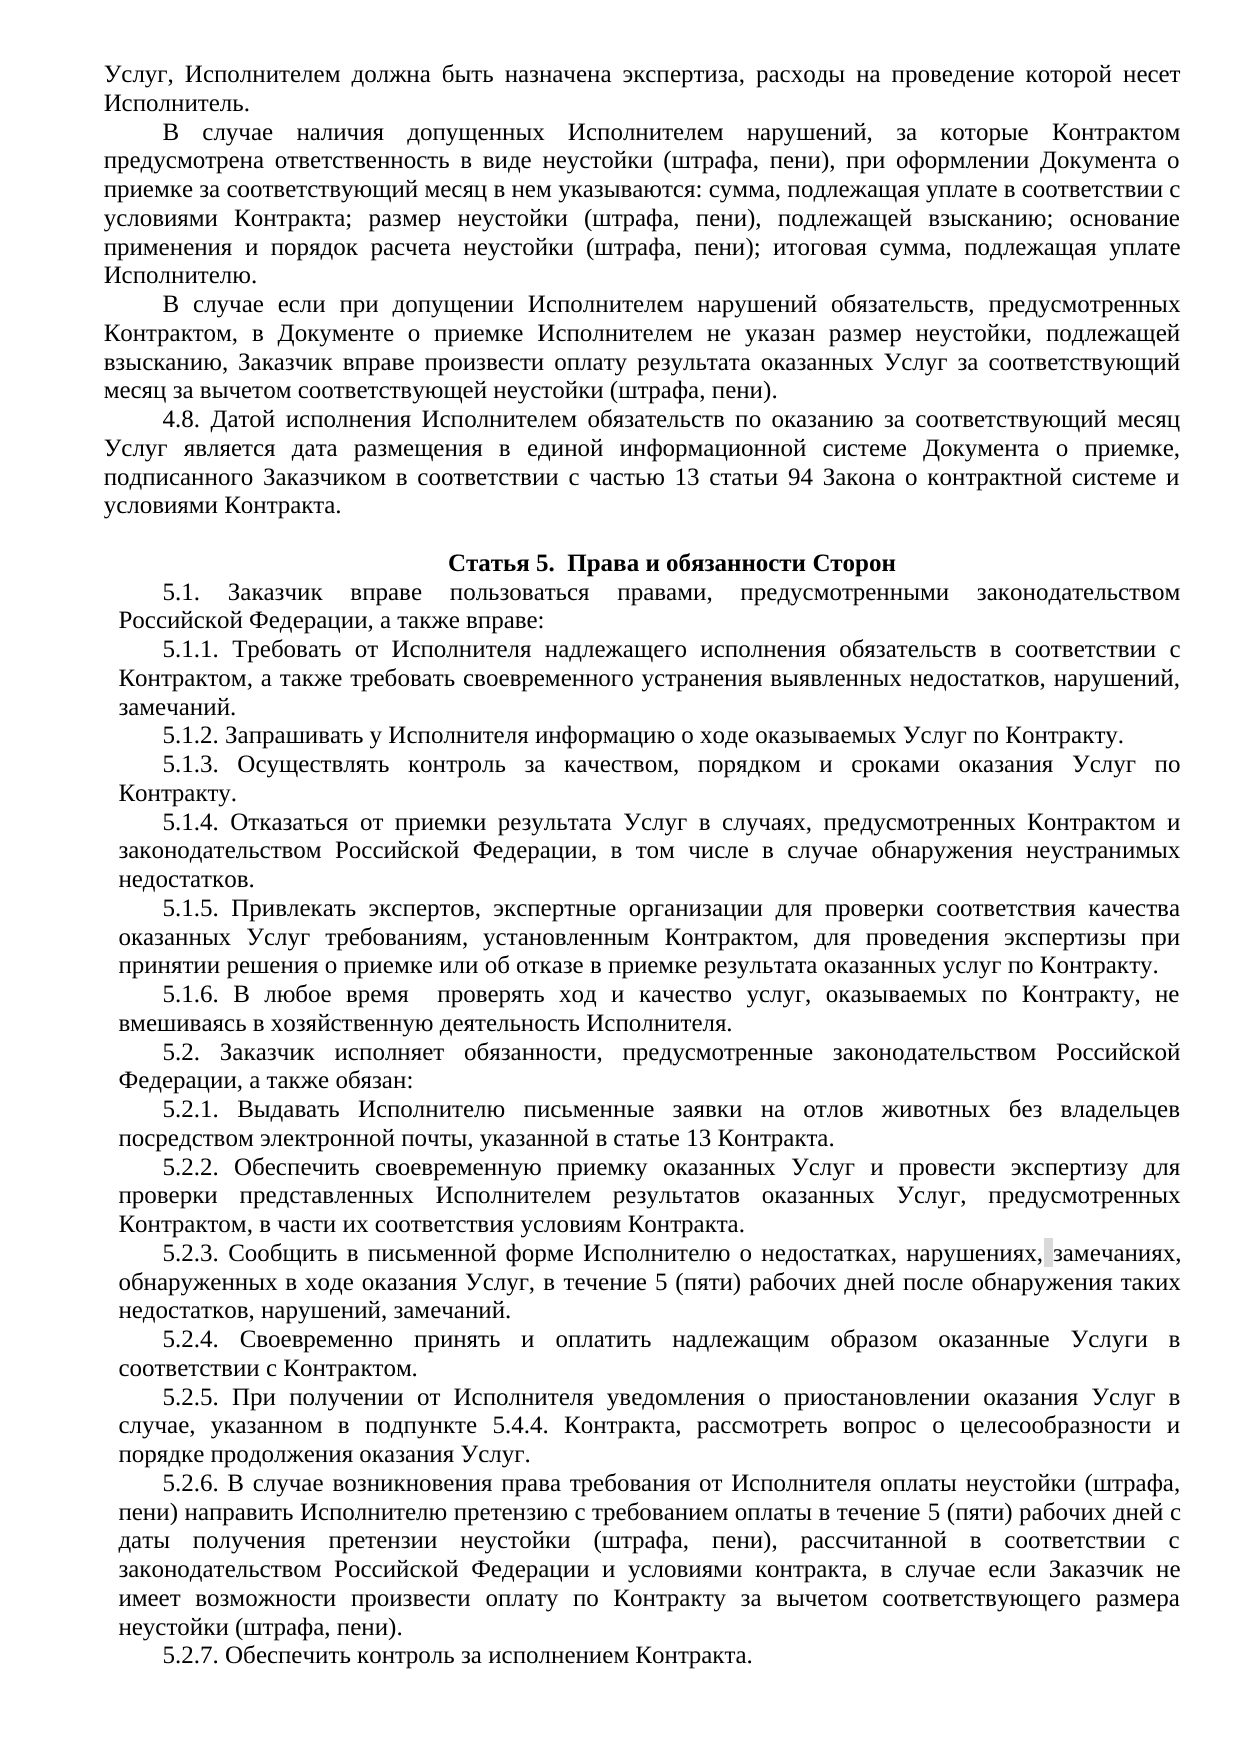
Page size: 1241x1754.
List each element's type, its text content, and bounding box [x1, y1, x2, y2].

text 5.1.6. В любое время проверять ход и качество услуг, оказываемых по Контракту, не вмешиваясь в хозяйственную деятельность Исполнителя. [118, 979, 1181, 1037]
text 5.2.5. При получении от Исполнителя уведомления о приостановлении оказания Услуг в случае, указанном в подпункте 5.4.4. Контракта, рассмотреть вопрос о целесообразности и порядке продолжения оказания Услуг. [118, 1382, 1181, 1468]
text 5.2.4. Своевременно принять и оплатить надлежащим образом оказанные Услуги в соответствии с Контрактом. [118, 1324, 1181, 1382]
text 5.1. Заказчик вправе пользоваться правами, предусмотренными законодательством Российской Федерации, а также вправе: [118, 577, 1181, 634]
text В случае если при допущении Исполнителем нарушений обязательств, предусмотренных Контрактом, в Документе о приемке Исполнителем не указан размер неустойки, подлежащей взысканию, Заказчик вправе произвести оплату результата оказанных Услуг за соответствующий месяц за вычетом соответствующей неустойки (штрафа, пени). [103, 289, 1181, 404]
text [103, 59, 1181, 117]
text Статья 5. Права и обязанности Сторон [162, 548, 1181, 577]
text 5.1.4. Отказаться от приемки результата Услуг в случаях, предусмотренных Контрактом и законодательством Российской Федерации, в том числе в случае обнаружения неустранимых недостатков. [118, 807, 1181, 893]
text 4.8. Датой исполнения Исполнителем обязательств по оказанию за соответствующий месяц Услуг является дата размещения в единой информационной системе Документа о приемке, подписанного Заказчиком в соответствии с частью 13 статьи 94 Закона о контрактной системе и условиями Контракта. [103, 404, 1181, 519]
text 5.2.3. Сообщить в письменной форме Исполнителю о недостатках, нарушениях, замечаниях, обнаруженных в ходе оказания Услуг, в течение 5 (пяти) рабочих дней после обнаружения таких недостатков, нарушений, замечаний. [118, 1238, 1181, 1324]
text 5.2. Заказчик исполняет обязанности, предусмотренные законодательством Российской Федерации, а также обязан: [118, 1037, 1181, 1094]
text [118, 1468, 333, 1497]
text 5.1.2. Запрашивать у Исполнителя информацию о ходе оказываемых Услуг по Контракту. [118, 720, 1181, 749]
text 5.2.1. Выдавать Исполнителю письменные заявки на отлов животных без владельцев посредством электронной почты, указанной в статье 13 Контракта. [118, 1094, 1181, 1152]
text 5.2.6. В случае возникновения права требования от Исполнителя оплаты неустойки (штрафа, пени) направить Исполнителю претензию с требованием оплаты в течение 5 (пяти) рабочих дней с даты получения претензии неустойки (штрафа, пени), рассчитанной в соответствии с законодательством Российской Федерации и условиями контракта, в случае если Заказчик не имеет возможности произвести оплату по Контракту за вычетом соответствующего размера неустойки (штрафа, пени). [118, 1497, 1181, 1640]
text В случае наличия допущенных Исполнителем нарушений, за которые Контрактом предусмотрена ответственность в виде неустойки (штрафа, пени), при оформлении Документа о приемке за соответствующий месяц в нем указываются: сумма, подлежащая уплате в соответствии с условиями Контракта; размер неустойки (штрафа, пени), подлежащей взысканию; основание применения и порядок расчета неустойки (штрафа, пени); итоговая сумма, подлежащая уплате Исполнителю. [103, 117, 1181, 289]
text 5.2.7. Обеспечить контроль за исполнением Контракта. [118, 1640, 1181, 1669]
text 5.2.2. Обеспечить своевременную приемку оказанных Услуг и провести экспертизу для проверки представленных Исполнителем результатов оказанных Услуг, предусмотренных Контрактом, в части их соответствия условиям Контракта. [118, 1152, 1181, 1238]
text 5.1.5. Привлекать экспертов, экспертные организации для проверки соответствия качества оказанных Услуг требованиям, установленным Контрактом, для проведения экспертизы при принятии решения о приемке или об отказе в приемке результата оказанных услуг по Контракту. [118, 893, 1181, 979]
text 5.1.1. Требовать от Исполнителя надлежащего исполнения обязательств в соответствии с Контрактом, а также требовать своевременного устранения выявленных недостатков, нарушений, замечаний. [118, 634, 1181, 720]
text 5.1.3. Осуществлять контроль за качеством, порядком и сроками оказания Услуг по Контракту. [118, 749, 1181, 807]
